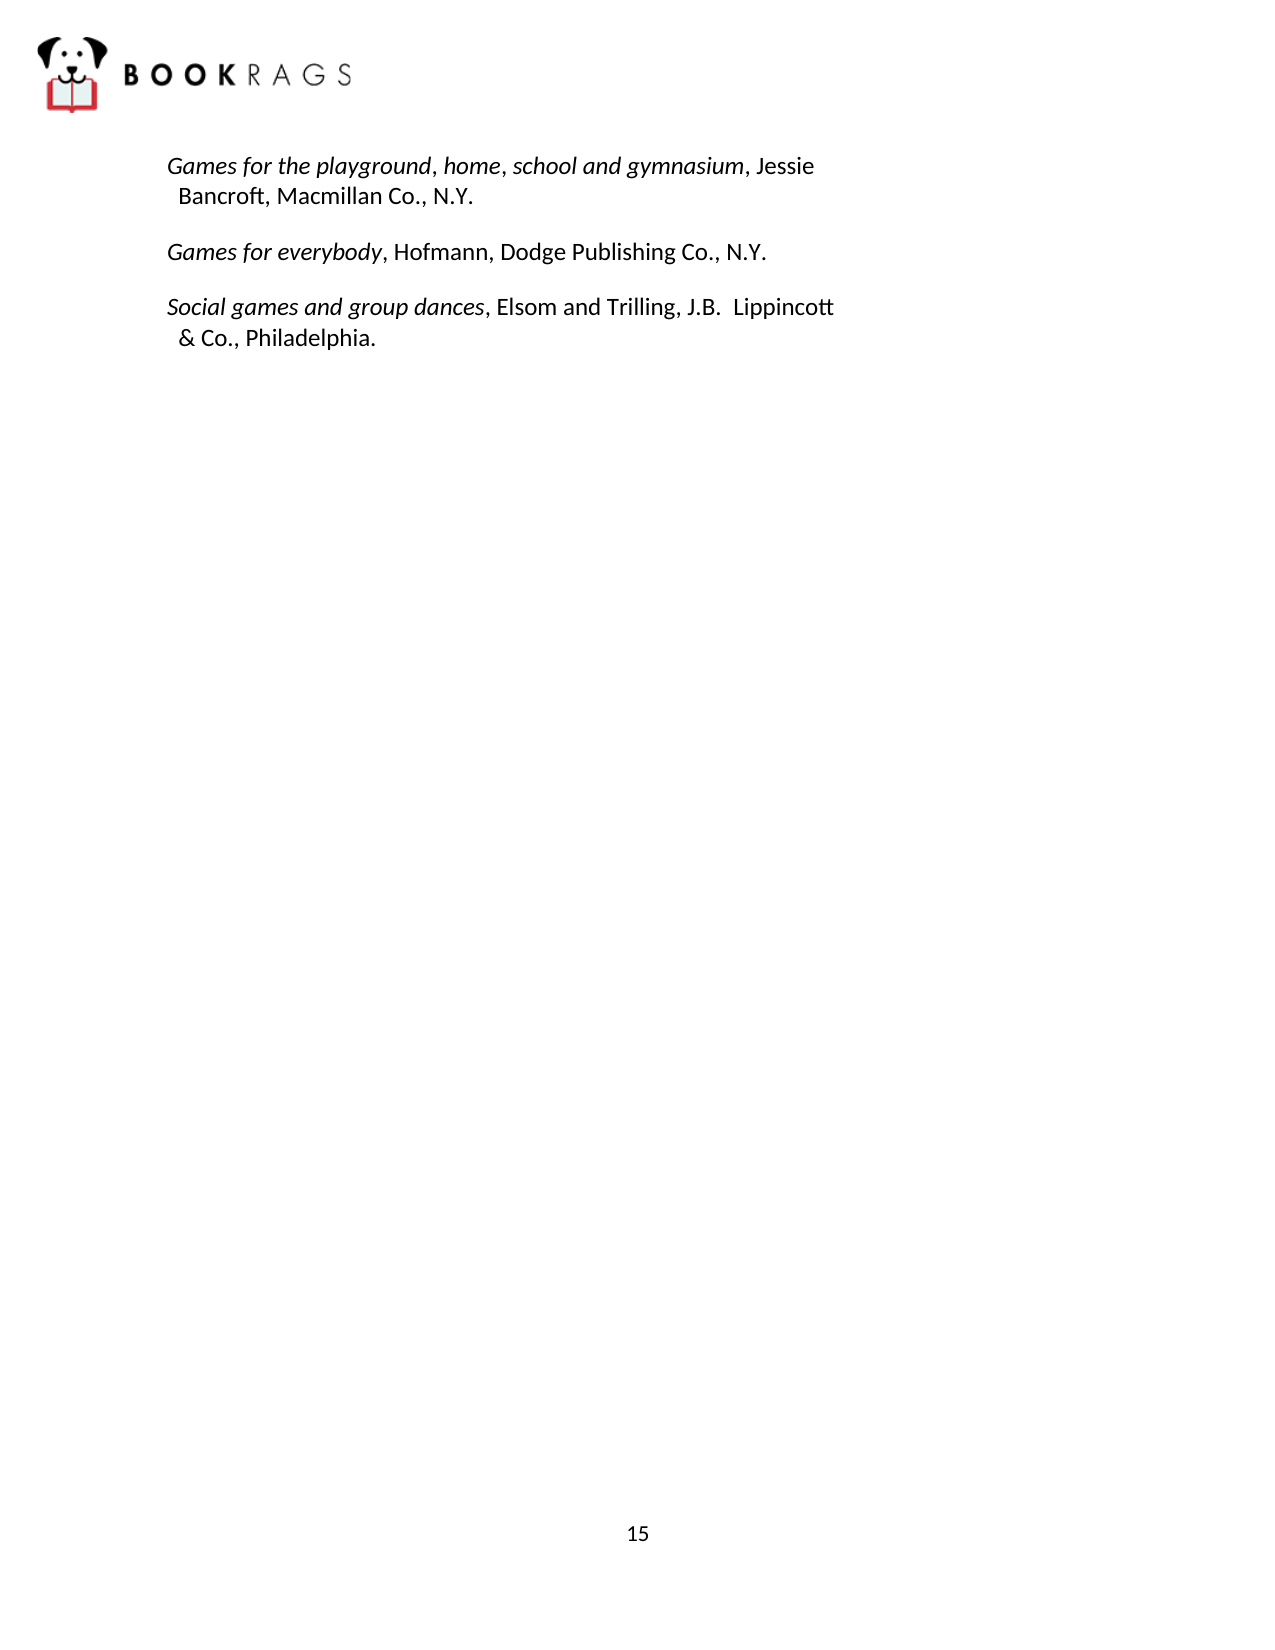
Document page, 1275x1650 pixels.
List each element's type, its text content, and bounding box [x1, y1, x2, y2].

text Social games and group dances, Elsom and Trilling, J.B. Lippincott & Co., Philadelphia. [150, 292, 1125, 353]
picture [37, 37, 351, 113]
text Games for the playground, home, school and gymnasium, Jessie Bancroft, Macmillan Co., N.Y. [150, 150, 1125, 211]
text Games for everybody, Hofmann, Dodge Publishing Co., N.Y. [150, 236, 1125, 267]
